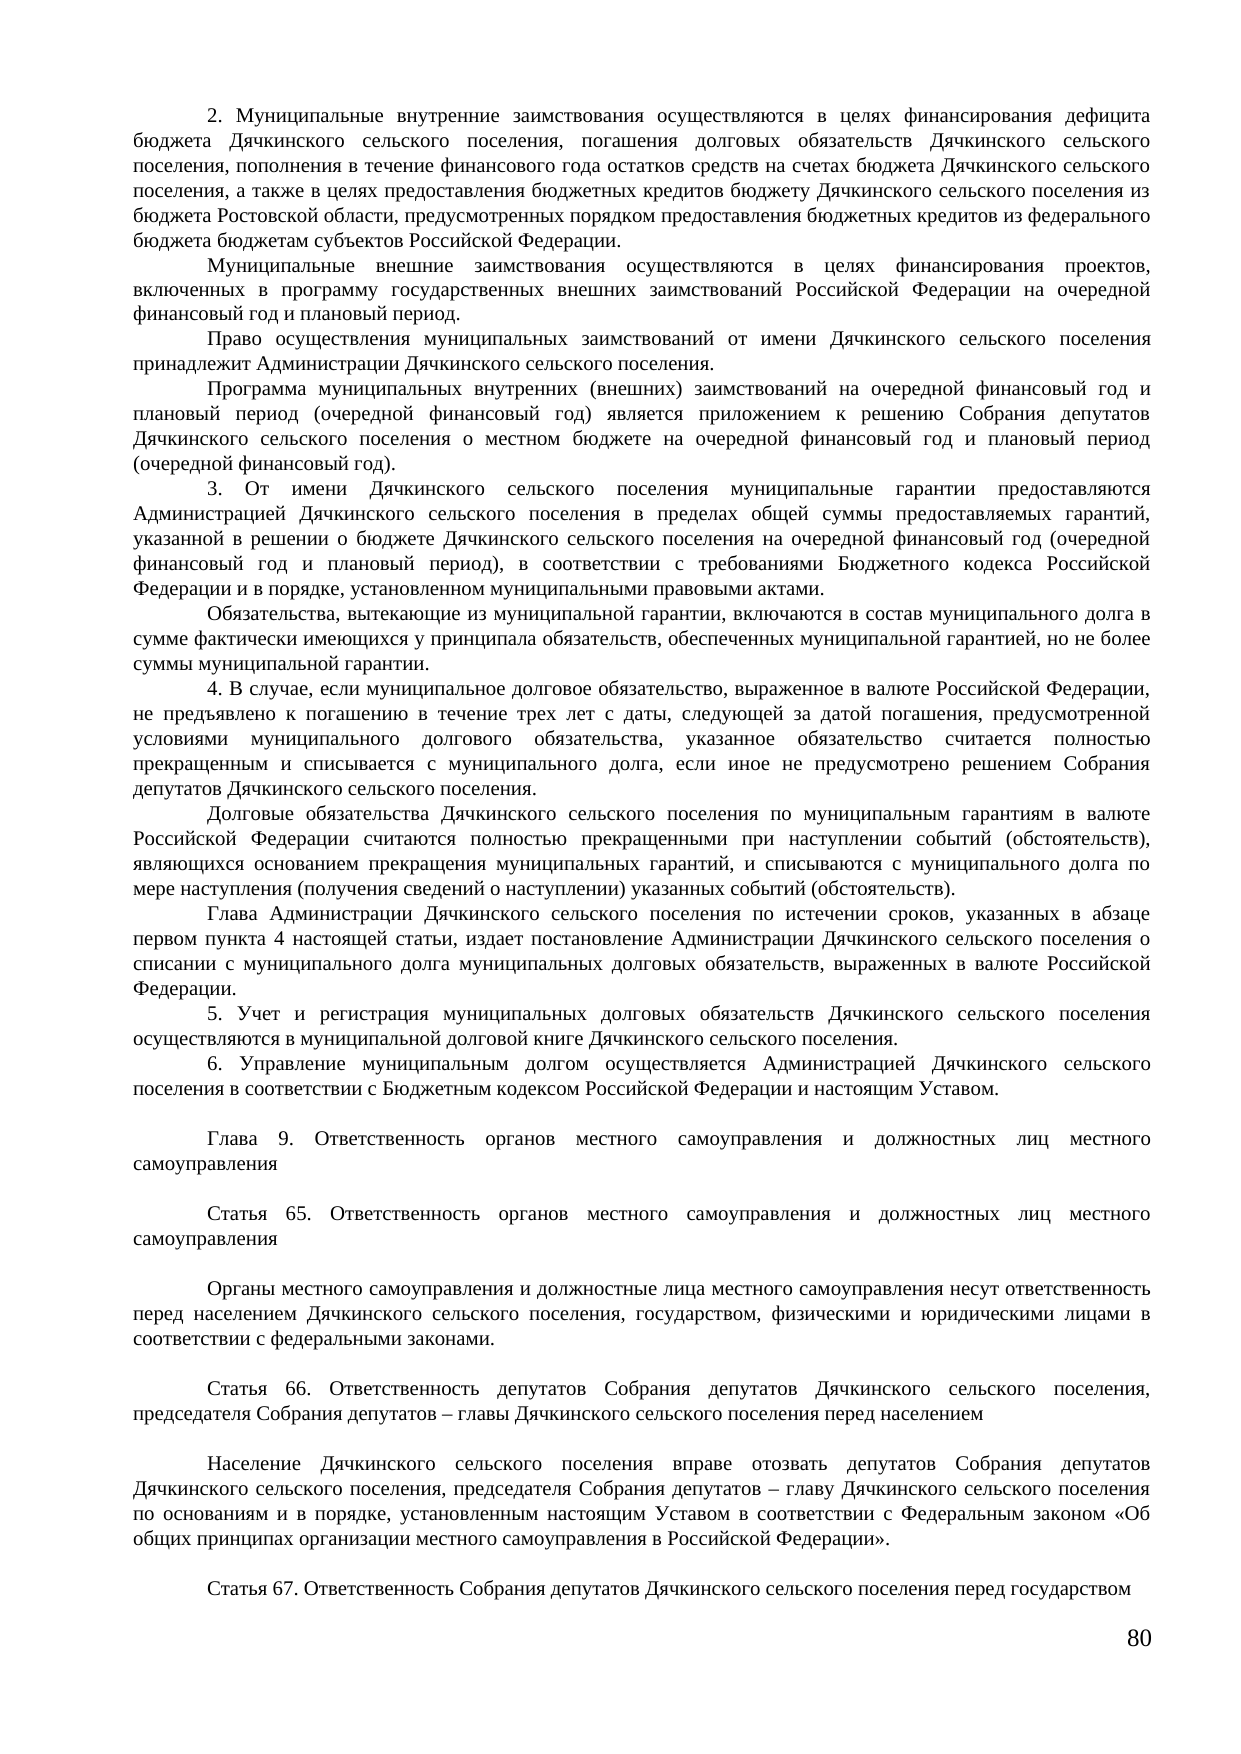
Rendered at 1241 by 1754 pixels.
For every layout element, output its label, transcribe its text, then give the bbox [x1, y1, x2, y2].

text Статья 65. Ответственность органов местного самоуправления и должностных лиц местного самоуправления [133, 1200, 1152, 1250]
text Долговые обязательства Дячкинского сельского поселения по муниципальным гарантиям в валюте Российской Федерации считаются полностью прекращенными при наступлении событий (обстоятельств), являющихся основанием прекращения муниципальных гарантий, и списываются с муниципального долга по мере наступления (получения сведений о наступлении) указанных событий (обстоятельств). [133, 800, 1152, 900]
text Население Дячкинского сельского поселения вправе отозвать депутатов Собрания депутатов Дячкинского сельского поселения, председателя Собрания депутатов – главу Дячкинского сельского поселения по основаниям и в порядке, установленным настоящим Уставом в соответствии с Федеральным законом «Об общих принципах организации местного самоуправления в Российской Федерации». [133, 1450, 1152, 1550]
text 6. Управление муниципальным долгом осуществляется Администрацией Дячкинского сельского поселения в соответствии с Бюджетным кодексом Российской Федерации и настоящим Уставом. [133, 1050, 1152, 1100]
text Муниципальные внешние заимствования осуществляются в целях финансирования проектов, включенных в программу государственных внешних заимствований Российской Федерации на очередной финансовый год и плановый период. [133, 252, 1152, 325]
text Обязательства, вытекающие из муниципальной гарантии, включаются в состав муниципального долга в сумме фактически имеющихся у принципала обязательств, обеспеченных муниципальной гарантией, но не более суммы муниципальной гарантии. [133, 600, 1152, 675]
text Органы местного самоуправления и должностные лица местного самоуправления несут ответственность перед населением Дячкинского сельского поселения, государством, физическими и юридическими лицами в соответствии с федеральными законами. [133, 1275, 1152, 1350]
text Право осуществления муниципальных заимствований от имени Дячкинского сельского поселения принадлежит Администрации Дячкинского сельского поселения. [133, 325, 1152, 375]
text 2. Муниципальные внутренние заимствования осуществляются в целях финансирования дефицита бюджета Дячкинского сельского поселения, погашения долговых обязательств Дячкинского сельского поселения, пополнения в течение финансового года остатков средств на счетах бюджета Дячкинского сельского поселения, а также в целях предоставления бюджетных кредитов бюджету Дячкинского сельского поселения из бюджета Ростовской области, предусмотренных порядком предоставления бюджетных кредитов из федерального бюджета бюджетам субъектов Российской Федерации. [133, 102, 1152, 252]
text Глава Администрации Дячкинского сельского поселения по истечении сроков, указанных в абзаце первом пункта 4 настоящей статьи, издает постановление Администрации Дячкинского сельского поселения о списании с муниципального долга муниципальных долговых обязательств, выраженных в валюте Российской Федерации. [133, 900, 1152, 1000]
text Глава 9. Ответственность органов местного самоуправления и должностных лиц местного самоуправления [133, 1125, 1152, 1175]
text Статья 67. Ответственность Собрания депутатов Дячкинского сельского поселения перед государством [133, 1575, 1152, 1600]
text 5. Учет и регистрация муниципальных долговых обязательств Дячкинского сельского поселения осуществляются в муниципальной долговой книге Дячкинского сельского поселения. [133, 1000, 1152, 1050]
text 4. В случае, если муниципальное долговое обязательство, выраженное в валюте Российской Федерации, не предъявлено к погашению в течение трех лет с даты, следующей за датой погашения, предусмотренной условиями муниципального долгового обязательства, указанное обязательство считается полностью прекращенным и списывается с муниципального долга, если иное не предусмотрено решением Собрания депутатов Дячкинского сельского поселения. [133, 675, 1152, 800]
text 3. От имени Дячкинского сельского поселения муниципальные гарантии предоставляются Администрацией Дячкинского сельского поселения в пределах общей суммы предоставляемых гарантий, указанной в решении о бюджете Дячкинского сельского поселения на очередной финансовый год (очередной финансовый год и плановый период), в соответствии с требованиями Бюджетного кодекса Российской Федерации и в порядке, установленном муниципальными правовыми актами. [133, 475, 1152, 600]
text Статья 66. Ответственность депутатов Собрания депутатов Дячкинского сельского поселения, председателя Собрания депутатов – главы Дячкинского сельского поселения перед населением [133, 1375, 1152, 1425]
text Программа муниципальных внутренних (внешних) заимствований на очередной финансовый год и плановый период (очередной финансовый год) является приложением к решению Собрания депутатов Дячкинского сельского поселения о местном бюджете на очередной финансовый год и плановый период (очередной финансовый год). [133, 375, 1152, 475]
